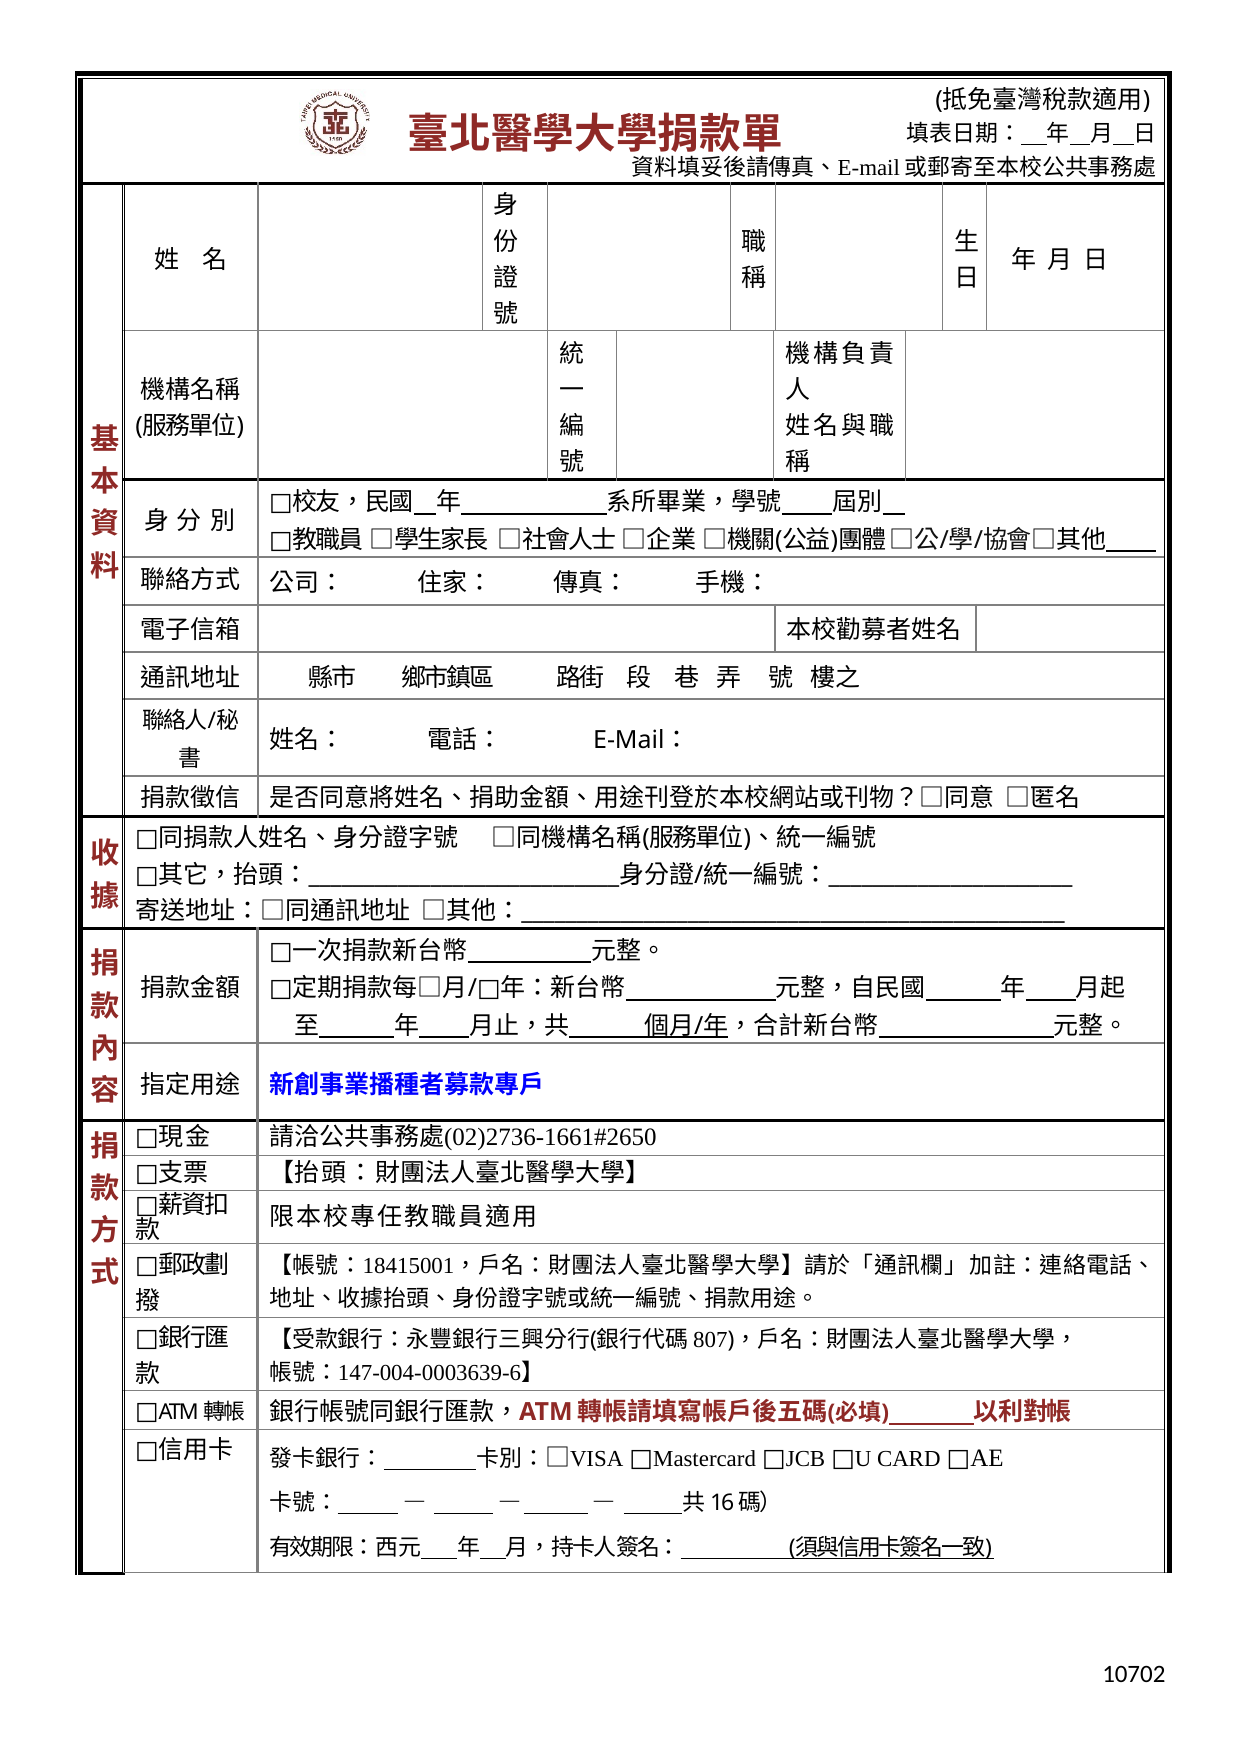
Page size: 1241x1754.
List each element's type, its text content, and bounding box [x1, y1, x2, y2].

table_cell □郵政劃撥 [125, 1244, 256, 1317]
table_cell □銀行匯款 [125, 1318, 256, 1390]
table_cell 聯絡方式 [125, 558, 257, 603]
table_cell 捐款方式 [83, 1122, 122, 1572]
table_cell 職 稱 [731, 185, 775, 330]
table_cell 發卡銀行： 卡別：□VISA □Mastercard □JCB □U CARD □AE 卡號： — — — 共16碼） 有效期限：西元 年 月，持卡人簽名： (須與信用卡簽名一致) [259, 1430, 1164, 1572]
table_cell 【受款銀行：永豐銀行三興分行(銀行代碼807)，戶名：財團法人臺北醫學大學， 帳號：147-004-0003639-6】 [259, 1318, 1164, 1390]
table_cell 是否同意將姓名、捐助金額、用途刊登於本校網站或刊物？□同意 □匿名 [259, 777, 1164, 815]
table_cell 姓 名 [125, 185, 257, 330]
table_cell 銀行帳號同銀行匯款，ATM轉帳請填寫帳戶後五碼(必填) 以利對帳 [259, 1391, 1164, 1429]
table_cell [617, 331, 773, 478]
table_cell 生日 [943, 185, 986, 330]
table_cell 電子信箱 [125, 606, 257, 651]
table_cell □現金 [125, 1122, 256, 1154]
table_cell 捐款金額 [125, 930, 256, 1042]
table_header (抵免臺灣稅款適用) 填表日期： 年 月 日 資料填妥後請傳真、E-mail或郵寄至本校公共事務處 [83, 79, 1164, 182]
table_cell 請洽公共事務處(02)2736-1661#2650 [259, 1122, 1164, 1154]
picture [299, 89, 372, 156]
table_cell □一次捐款新台幣 元整。 □定期捐款每□月/□年：新台幣 元整，自民國 年 月起 至 年 月止，共 個月/年，合計新台幣 元整。 [259, 930, 1164, 1042]
table_cell [548, 185, 730, 330]
table_cell [259, 331, 547, 478]
table_cell 限本校專任教職員適用 [259, 1191, 1164, 1243]
table_cell [259, 185, 482, 330]
table_cell [906, 331, 1164, 478]
table_cell 機構名稱 (服務單位) [125, 331, 257, 478]
table_cell □校友，民國 年 系所畢業，學號 屆別 □教職員 □學生家長 □社會人士 □企業󠇁 □機關(公益)團體󠇁 □公/學/協會󠇁□其他 [259, 481, 1164, 556]
table_cell [776, 185, 942, 330]
table_cell 聯絡人/秘書 [125, 700, 257, 775]
table_cell 通訊地址 [125, 653, 257, 698]
table_cell 統一 編號 [548, 331, 616, 478]
table_cell 公司： 住家： 傳真： 手機： [259, 558, 1164, 603]
table_cell 指定用途 [125, 1044, 256, 1119]
table_cell □信用卡 [125, 1430, 256, 1572]
table_cell 基本資料 [83, 185, 122, 815]
table_cell □同捐款人姓名、身分證字號 □同機構名稱(服務單位)、統一編號 □其它，抬頭：____________________________身分證/統一編號：______________________ 寄送地址：□同通訊地址 □其他：_________________________________________________ [125, 818, 1164, 927]
table_cell 姓名： 電話： E-Mail： [259, 700, 1164, 775]
table_cell 【抬頭：財團法人臺北醫學大學】 [259, 1156, 1164, 1190]
table_cell 收據 [83, 818, 122, 927]
table_cell 新創事業播種者募款專戶 [259, 1044, 1164, 1119]
table_cell □ATM轉帳 [125, 1391, 256, 1429]
table_cell □支票 [125, 1156, 256, 1190]
table_cell 【帳號：18415001，戶名：財團法人臺北醫學大學】請於「通訊欄」加註：連絡電話、地址、收據抬頭、身份證字號或統一編號、捐款用途。 [259, 1244, 1164, 1317]
table_cell 本校勸募者姓名 [776, 606, 975, 651]
table_cell 機構負責人 姓名與職稱 [774, 331, 905, 478]
table_cell [977, 606, 1164, 651]
table_cell 年 月 日 [987, 185, 1164, 330]
table_cell 捐款內容 [83, 930, 122, 1119]
table_cell [259, 606, 774, 651]
table_cell 縣市 鄉市鎮區 路街 段 巷 弄 號 樓之 [259, 653, 1164, 698]
table_cell 身份證號 [483, 185, 547, 330]
table_cell 捐款徵信 [125, 777, 257, 815]
table_cell 身 分 別 [125, 481, 257, 556]
table_cell □薪資扣款 [125, 1191, 256, 1243]
